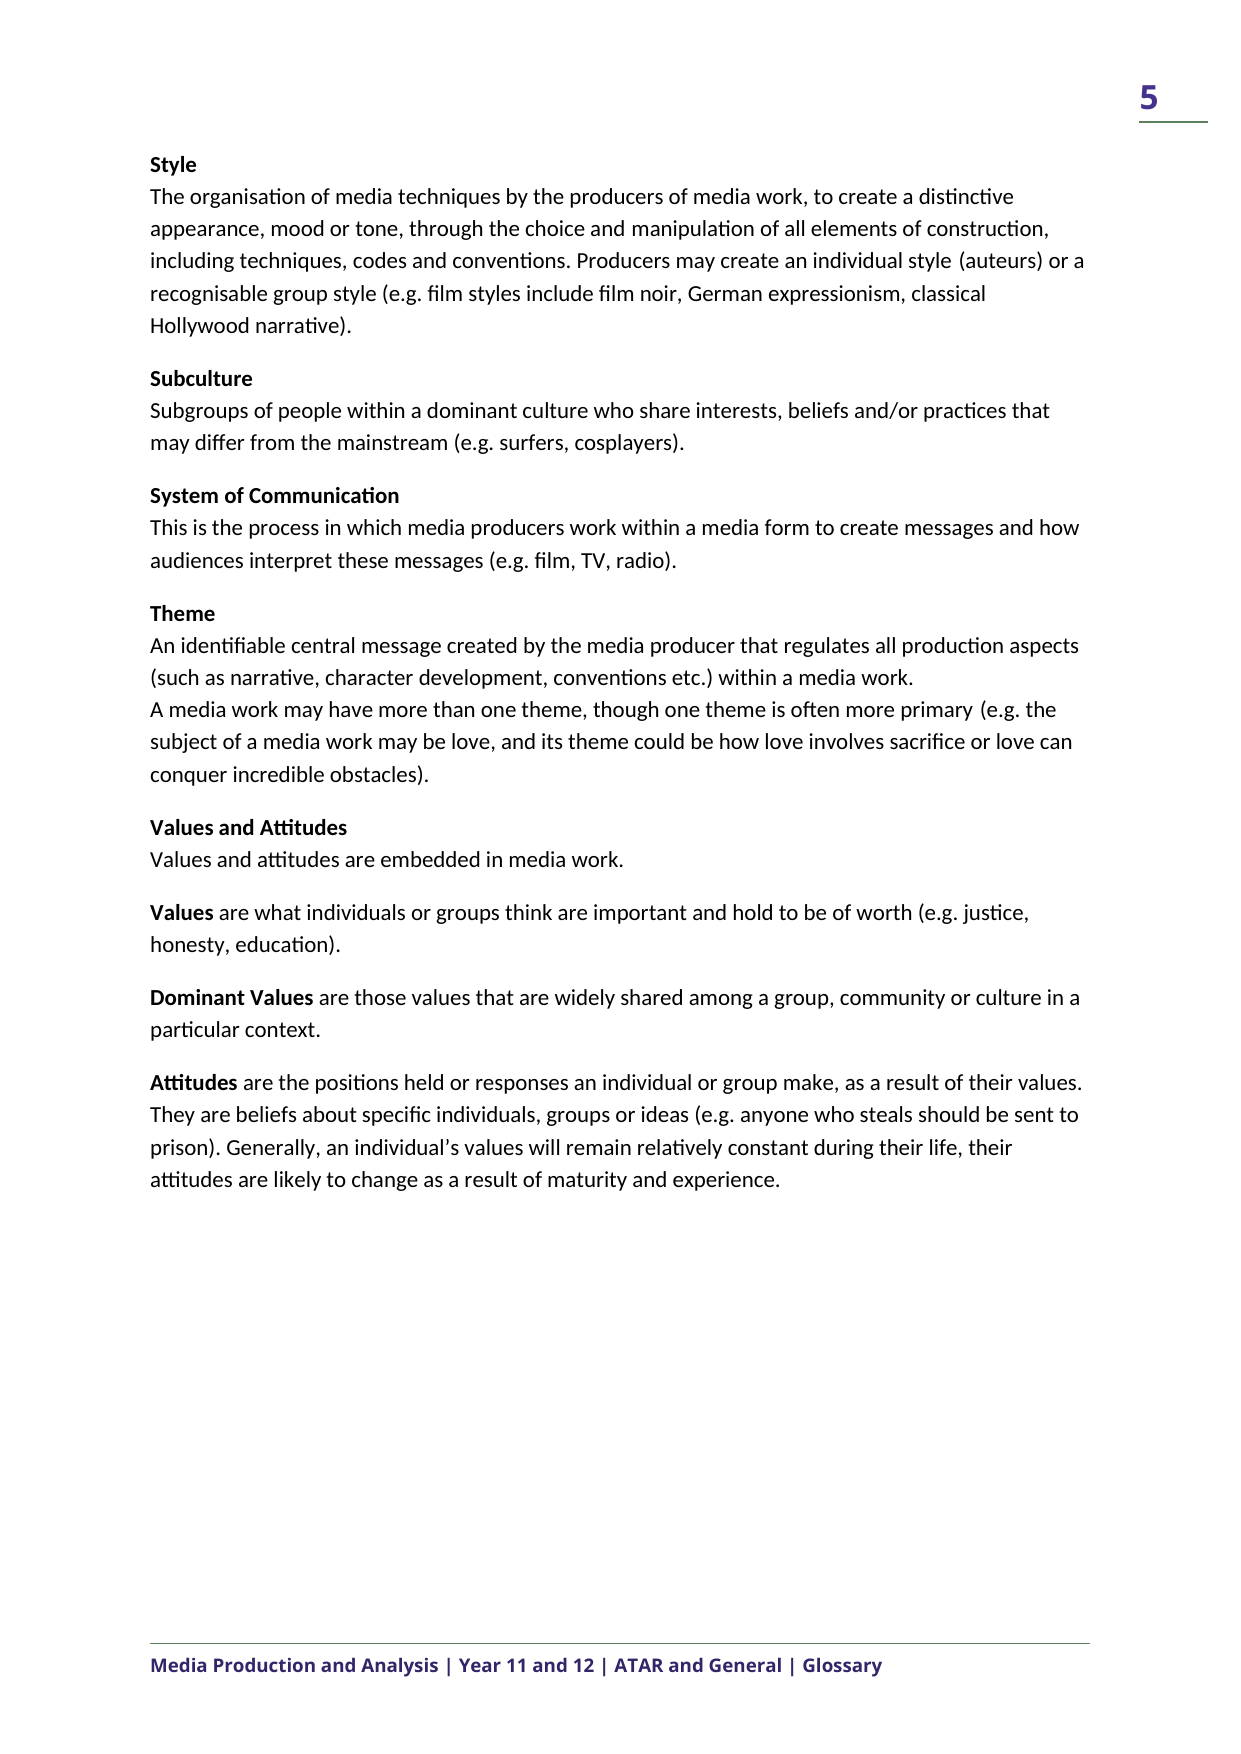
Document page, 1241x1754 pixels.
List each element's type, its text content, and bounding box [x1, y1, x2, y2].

text Attitudes are the positions held or responses an individual or group make, as a result of their values. They are beliefs about specific individuals, groups or ideas (e.g. anyone who steals should be sent to prison). Generally, an individual’s values will remain relatively constant during their life, their attitudes are likely to change as a result of maturity and experience. [150, 1068, 1090, 1193]
text An identifiable central message created by the media producer that regulates all production aspects (such as narrative, character development, conventions etc.) within a media work. [150, 631, 1090, 691]
text Subgroups of people within a dominant culture who share interests, beliefs and/or practices that may differ from the mainstream (e.g. surfers, cosplayers). [150, 396, 1090, 456]
text Subculture [150, 364, 1090, 392]
text Style [150, 150, 1090, 178]
text Theme [150, 599, 1090, 627]
text A media work may have more than one theme, though one theme is often more primary (e.g. the subject of a media work may be love, and its theme could be how love involves sacrifice or love can conquer incredible obstacles). [150, 695, 1090, 788]
text Values and attitudes are embedded in media work. [150, 845, 1090, 873]
text Values are what individuals or groups think are important and hold to be of worth (e.g. justice, honesty, education). [150, 898, 1090, 958]
text Values and Attitudes [150, 813, 1090, 841]
text Dominant Values are those values that are widely shared among a group, community or culture in a particular context. [150, 983, 1090, 1043]
text The organisation of media techniques by the producers of media work, to create a distinctive appearance, mood or tone, through the choice and manipulation of all elements of construction, including techniques, codes and conventions. Producers may create an individual style (auteurs) or a recognisable group style (e.g. film styles include film noir, German expressionism, classical Hollywood narrative). [150, 182, 1090, 339]
text This is the process in which media producers work within a media form to create messages and how audiences interpret these messages (e.g. film, TV, radio). [150, 513, 1090, 574]
text System of Communication [150, 481, 1090, 509]
